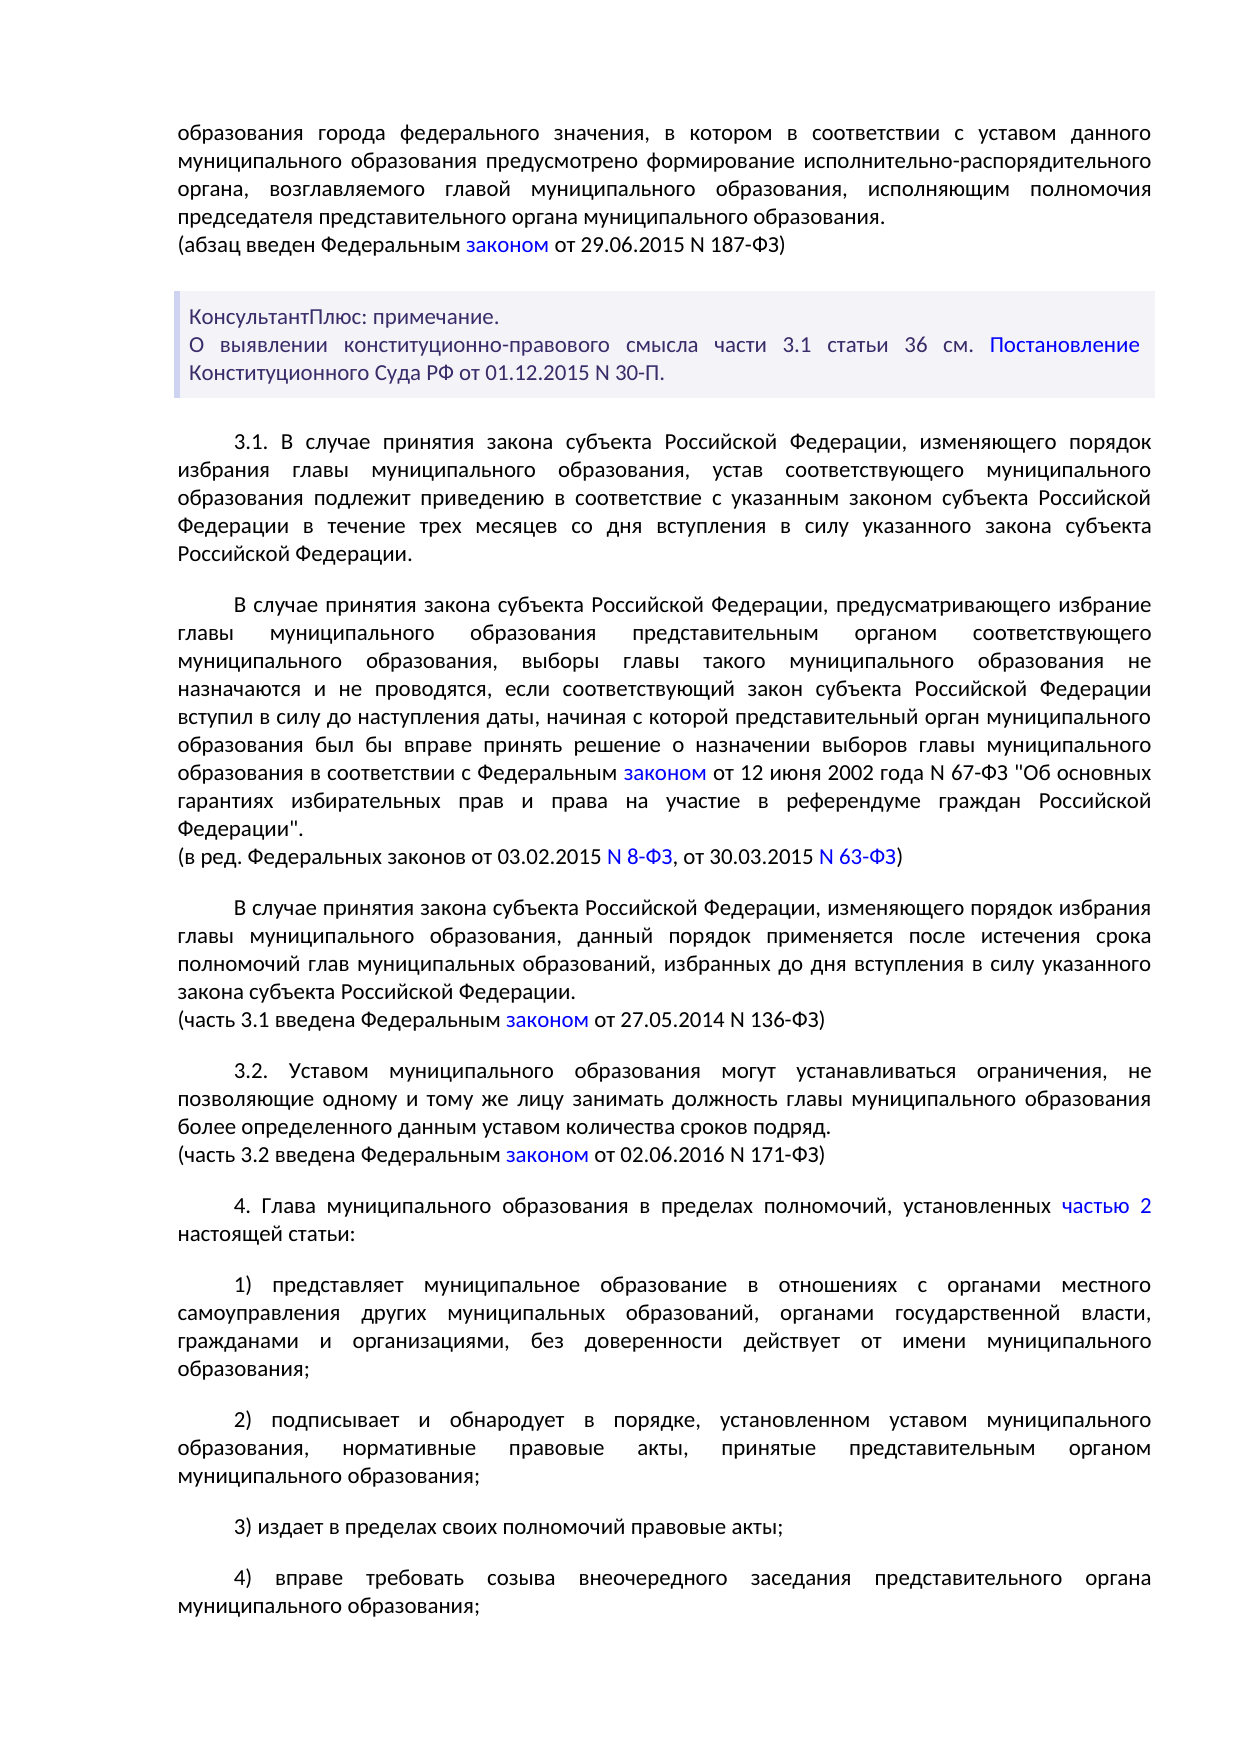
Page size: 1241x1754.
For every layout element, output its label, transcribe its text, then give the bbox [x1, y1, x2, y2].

text 3.2. Уставом муниципального образования могут устанавливаться ограничения, не позволяющие одному и тому же лицу занимать должность главы муниципального образования более определенного данным уставом количества сроков подряд. [177, 1056, 1152, 1141]
text 1) представляет муниципальное образование в отношениях с органами местного самоуправления других муниципальных образований, органами государственной власти, гражданами и организациями, без доверенности действует от имени муниципального образования; [177, 1270, 1152, 1382]
text В случае принятия закона субъекта Российской Федерации, изменяющего порядок избрания главы муниципального образования, данный порядок применяется после истечения срока полномочий глав муниципальных образований, избранных до дня вступления в силу указанного закона субъекта Российской Федерации. [177, 893, 1152, 1006]
text (часть 3.2 введена Федеральным законом от 02.06.2016 N 171-ФЗ) [177, 1141, 1152, 1168]
text 3.1. В случае принятия закона субъекта Российской Федерации, изменяющего порядок избрания главы муниципального образования, устав соответствующего муниципального образования подлежит приведению в соответствие с указанным законом субъекта Российской Федерации в течение трех месяцев со дня вступления в силу указанного закона субъекта Российской Федерации. [177, 427, 1152, 567]
table_header КонсультантПлюс: примечание. О выявлении конституционно-правового смысла части 3.1 статьи 36 см. Постановление Конституционного Суда РФ от 01.12.2015 N 30-П. [180, 291, 1149, 398]
text 4) вправе требовать созыва внеочередного заседания представительного органа муниципального образования; [177, 1563, 1152, 1619]
text (абзац введен Федеральным законом от 29.06.2015 N 187-ФЗ) [177, 230, 1152, 258]
text 3) издает в пределах своих полномочий правовые акты; [177, 1512, 1152, 1540]
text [177, 118, 1152, 230]
text 4. Глава муниципального образования в пределах полномочий, установленных частью 2 настоящей статьи: [177, 1191, 1152, 1247]
text (в ред. Федеральных законов от 03.02.2015 N 8-ФЗ, от 30.03.2015 N 63-ФЗ) [177, 842, 1152, 871]
text 2) подписывает и обнародует в порядке, установленном уставом муниципального образования, нормативные правовые акты, принятые представительным органом муниципального образования; [177, 1405, 1152, 1489]
text (часть 3.1 введена Федеральным законом от 27.05.2014 N 136-ФЗ) [177, 1006, 1152, 1033]
text В случае принятия закона субъекта Российской Федерации, предусматривающего избрание главы муниципального образования представительным органом соответствующего муниципального образования, выборы главы такого муниципального образования не назначаются и не проводятся, если соответствующий закон субъекта Российской Федерации вступил в силу до наступления даты, начиная с которой представительный орган муниципального образования был бы вправе принять решение о назначении выборов главы муниципального образования в соответствии с Федеральным законом от 12 июня 2002 года N 67-ФЗ "Об основных гарантиях избирательных прав и права на участие в референдуме граждан Российской Федерации". [177, 590, 1152, 842]
